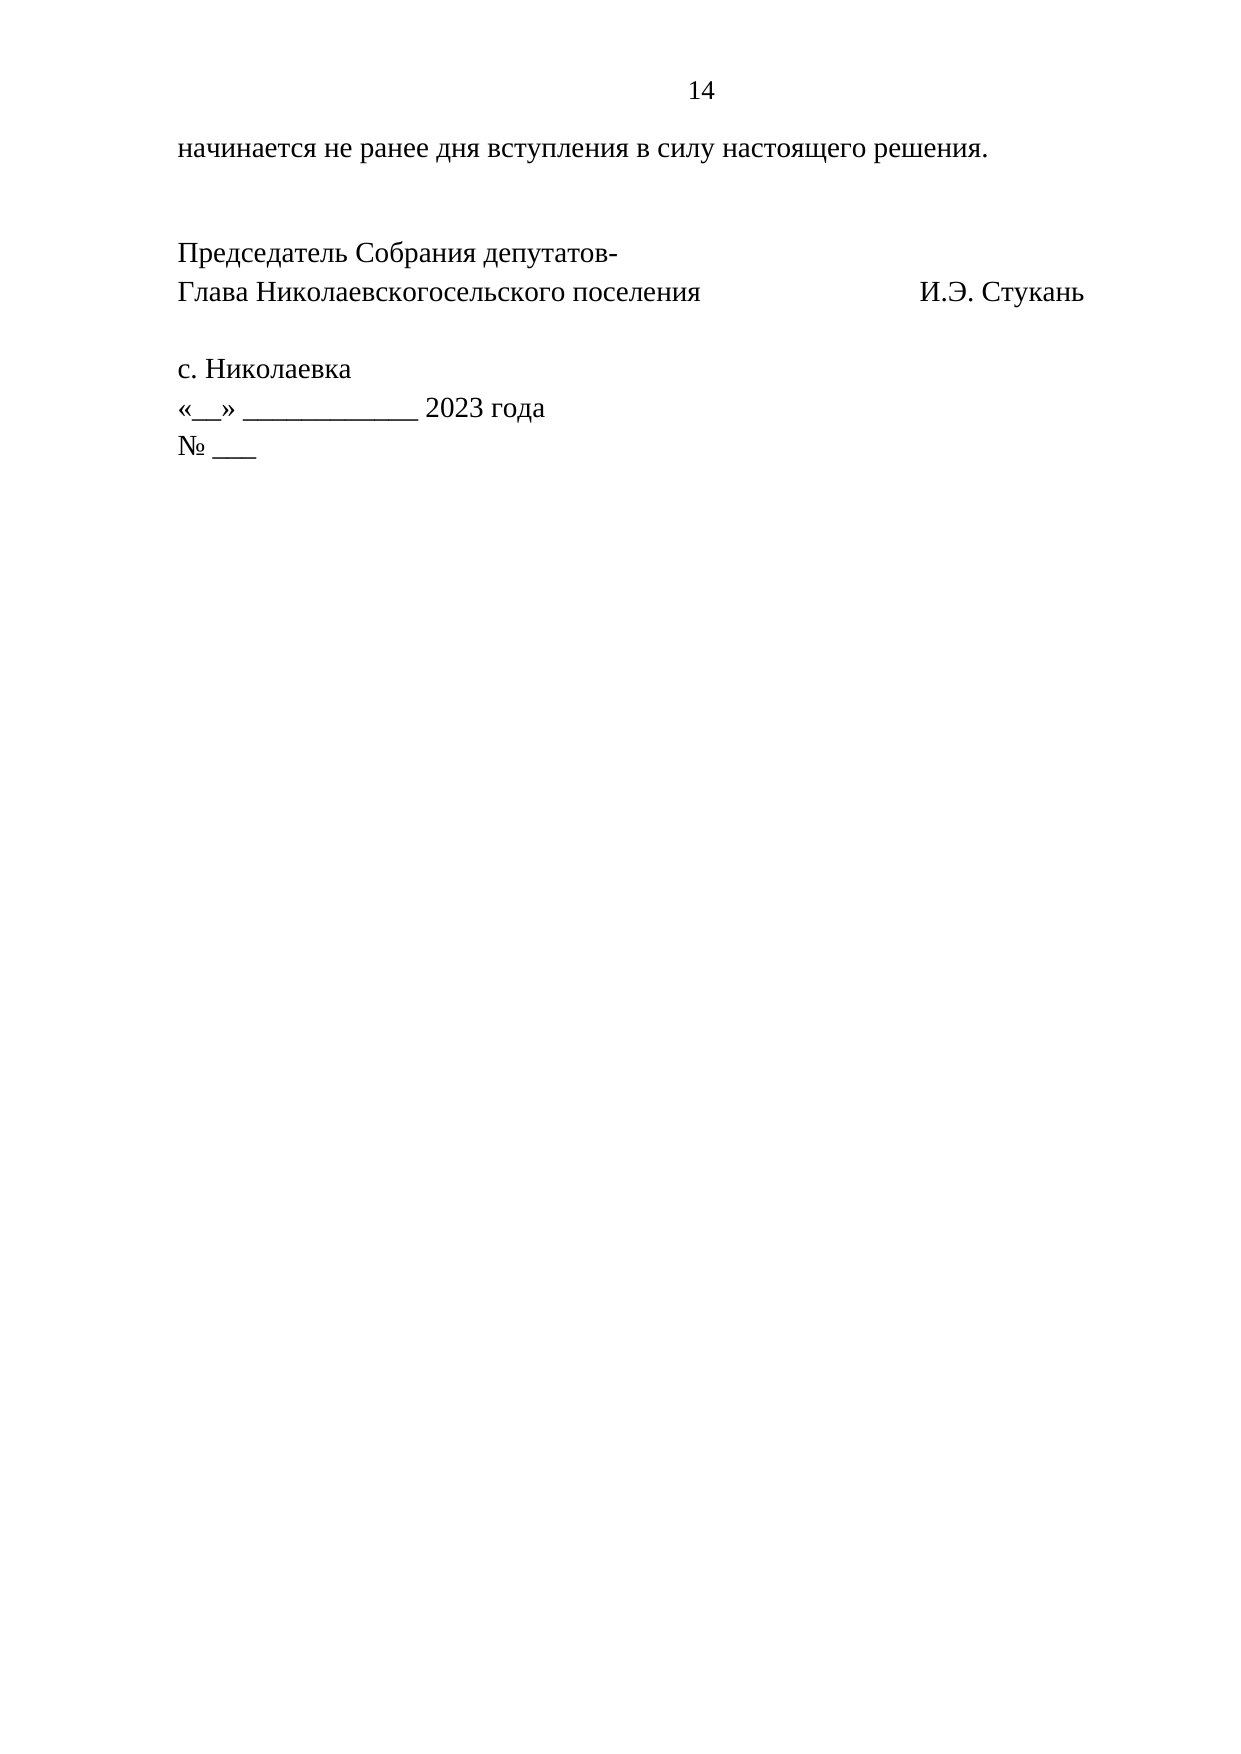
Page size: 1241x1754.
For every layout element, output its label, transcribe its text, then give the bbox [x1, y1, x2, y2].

text Глава Николаевскогосельского поселения И.Э. Стукань [177, 274, 1152, 308]
text «__» ____________ 2023 года [177, 390, 1152, 423]
text № ___ [177, 428, 1152, 462]
text с. Николаевка [177, 351, 1152, 385]
text Председатель Собрания депутатов- [177, 236, 1152, 269]
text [177, 130, 1152, 163]
